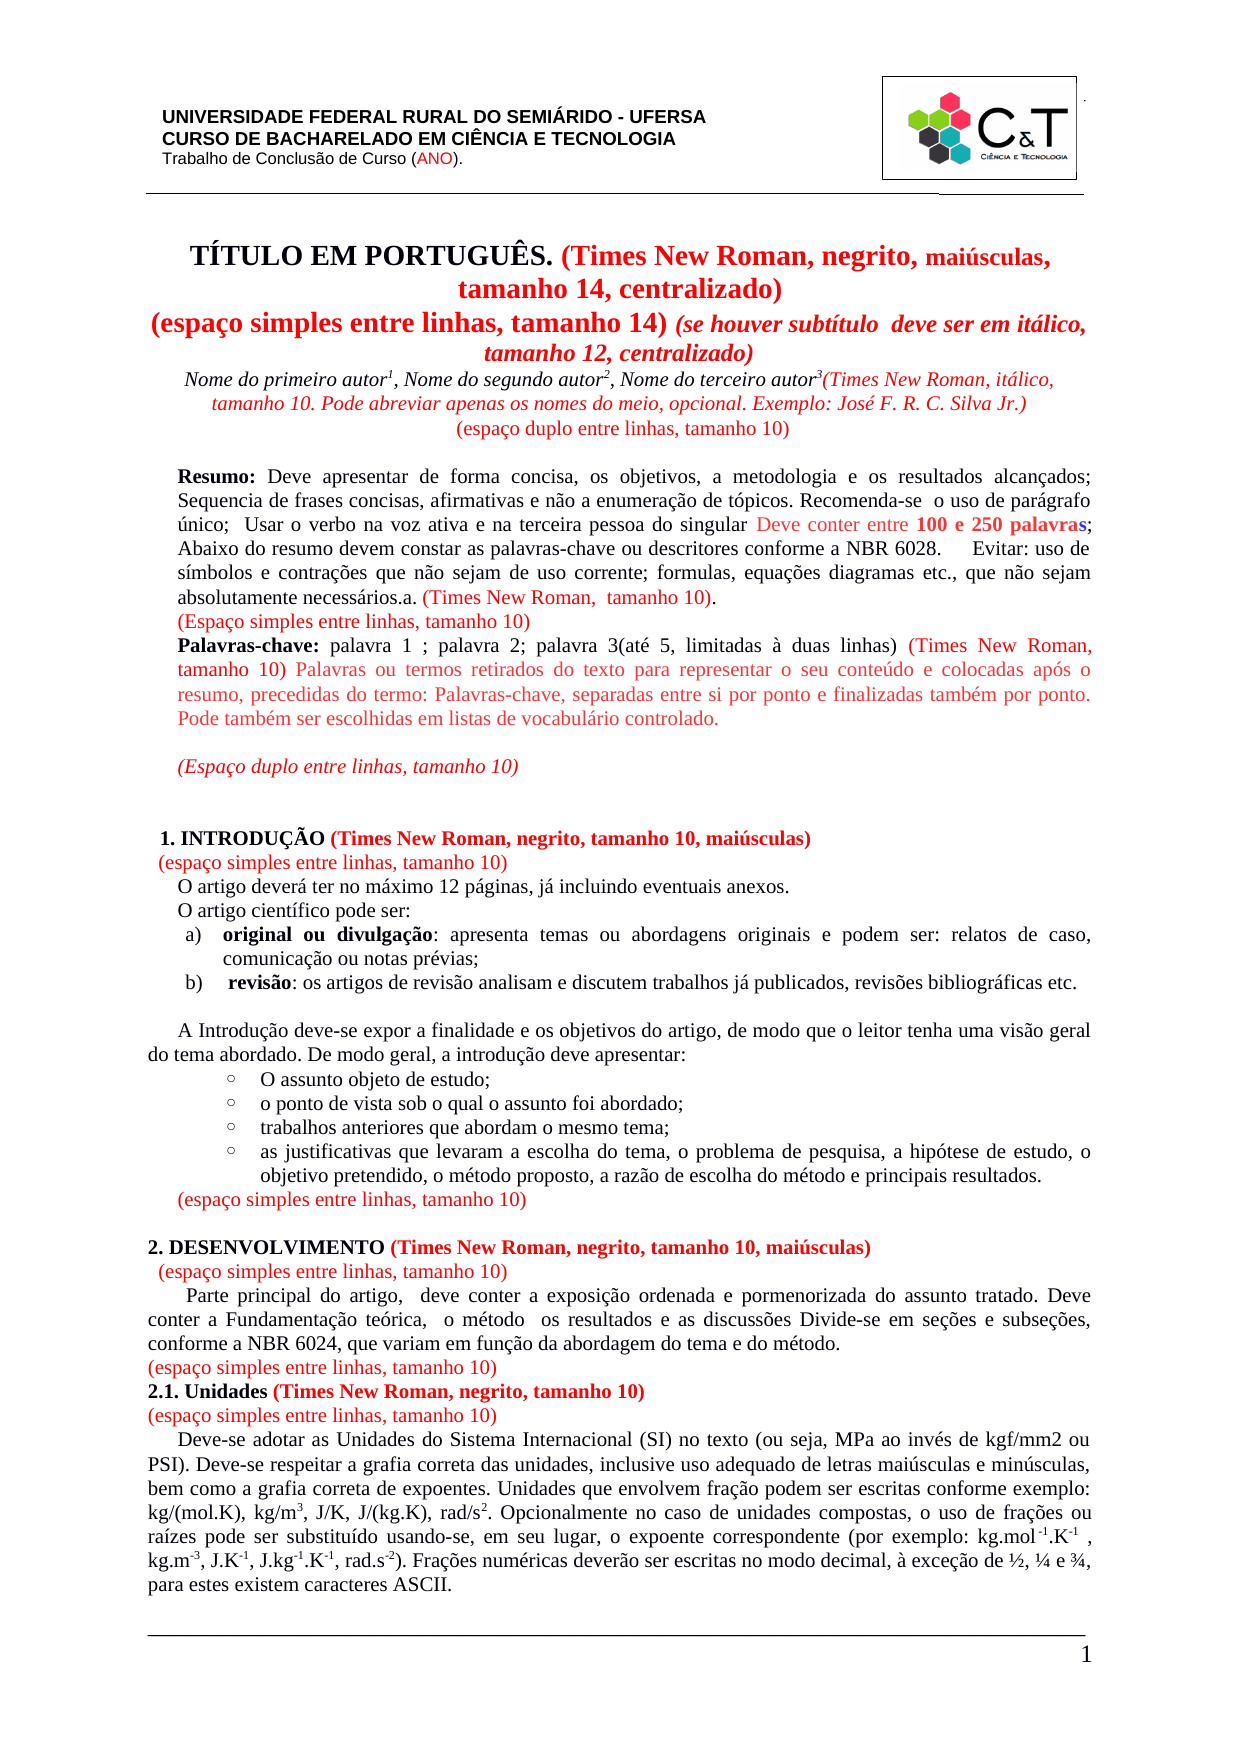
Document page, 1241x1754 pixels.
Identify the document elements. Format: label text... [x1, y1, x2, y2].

text TÍTULO EM PORTUGUÊS. (Times New Roman, negrito, maiúsculas, tamanho 14, centralizado) [148, 238, 1092, 305]
text Deve-se adotar as Unidades do Sistema Internacional (SI) no texto (ou seja, MPa ao invés de kgf/mm2 ou PSI). Deve-se respeitar a grafia correta das unidades, inclusive uso adequado de letras maiúsculas e minúsculas, bem como a grafia correta de expoentes. Unidades que envolvem fração podem ser escritas conforme exemplo: kg/(mol.K), kg/m3, J/K, J/(kg.K), rad/s2. Opcionalmente no caso de unidades compostas, o uso de frações ou raízes pode ser substituído usando-se, em seu lugar, o expoente correspondente (por exemplo: kg.mol-1.K-1 , kg.m-3, J.K-1, J.kg-1.K-1, rad.s-2). Frações numéricas deverão ser escritas no modo decimal, à exceção de ½, ¼ e ¾, para estes existem caracteres ASCII. [148, 1427, 1092, 1596]
text Nome do primeiro autor1, Nome do segundo autor2, Nome do terceiro autor3(Times New Roman, itálico, tamanho 10. Pode abreviar apenas os nomes do meio, opcional. Exemplo: José F. R. C. Silva Jr.) [148, 367, 1092, 415]
text Resumo: Deve apresentar de forma concisa, os objetivos, a metodologia e os resultados alcançados; Sequencia de frases concisas, afirmativas e não a enumeração de tópicos. Recomenda-se o uso de parágrafo único; Usar o verbo na voz ativa e na terceira pessoa do singular Deve conter entre 100 e 250 palavras; Abaixo do resumo devem constar as palavras-chave ou descritores conforme a NBR 6028. Evitar: uso de símbolos e contrações que não sejam de uso corrente; formulas, equações diagramas etc., que não sejam absolutamente necessários.a. (Times New Roman, tamanho 10). [177, 463, 1092, 609]
picture [897, 83, 1077, 172]
text A Introdução deve-se expor a finalidade e os objetivos do artigo, de modo que o leitor tenha uma visão geral do tema abordado. De modo geral, a introdução deve apresentar: [148, 1018, 1092, 1066]
list o ponto de vista sob o qual o assunto foi abordado; [223, 1091, 1092, 1114]
text 1. INTRODUÇÃO (Times New Roman, negrito, tamanho 10, maiúsculas) [159, 826, 1092, 850]
text (espaço simples entre linhas, tamanho 10) [148, 1259, 1092, 1283]
text O artigo deverá ter no máximo 12 páginas, já incluindo eventuais anexos. [148, 874, 1092, 898]
text Palavras-chave: palavra 1 ; palavra 2; palavra 3(até 5, limitadas à duas linhas) (Times New Roman, tamanho 10) Palavras ou termos retirados do texto para representar o seu conteúdo e colocadas após o resumo, precedidas do termo: Palavras-chave, separadas entre si por ponto e finalizadas também por ponto. Pode também ser escolhidas em listas de vocabulário controlado. [177, 633, 1092, 729]
text (espaço simples entre linhas, tamanho 10) [148, 1355, 1092, 1379]
text (Espaço simples entre linhas, tamanho 10) [177, 609, 1092, 633]
text 2.1. Unidades (Times New Roman, negrito, tamanho 10) [148, 1379, 1092, 1403]
list revisão: os artigos de revisão analisam e discutem trabalhos já publicados, revisões bibliográficas etc. [185, 970, 1092, 994]
text (Espaço duplo entre linhas, tamanho 10) [177, 754, 1092, 778]
list as justificativas que levaram a escolha do tema, o problema de pesquisa, a hipótese de estudo, o objetivo pretendido, o método proposto, a razão de escolha do método e principais resultados. [223, 1139, 1092, 1187]
text (espaço simples entre linhas, tamanho 14) (se houver subtítulo deve ser em itálico, tamanho 12, centralizado) [148, 305, 1092, 367]
text Parte principal do artigo, deve conter a exposição ordenada e pormenorizada do assunto tratado. Deve conter a Fundamentação teórica, o método os resultados e as discussões Divide-se em seções e subseções, conforme a NBR 6024, que variam em função da abordagem do tema e do método. [148, 1283, 1092, 1355]
list original ou divulgação: apresenta temas ou abordagens originais e podem ser: relatos de caso, comunicação ou notas prévias; [185, 922, 1092, 970]
list O assunto objeto de estudo; [223, 1066, 1092, 1091]
text 2. DESENVOLVIMENTO (Times New Roman, negrito, tamanho 10, maiúsculas) [148, 1235, 1092, 1259]
text (espaço simples entre linhas, tamanho 10) [148, 1187, 1092, 1211]
text (espaço simples entre linhas, tamanho 10) [148, 1403, 1092, 1427]
text (espaço duplo entre linhas, tamanho 10) [148, 415, 1092, 439]
text (espaço simples entre linhas, tamanho 10) [148, 850, 1092, 874]
list trabalhos anteriores que abordam o mesmo tema; [223, 1114, 1092, 1139]
text O artigo científico pode ser: [148, 898, 1092, 922]
